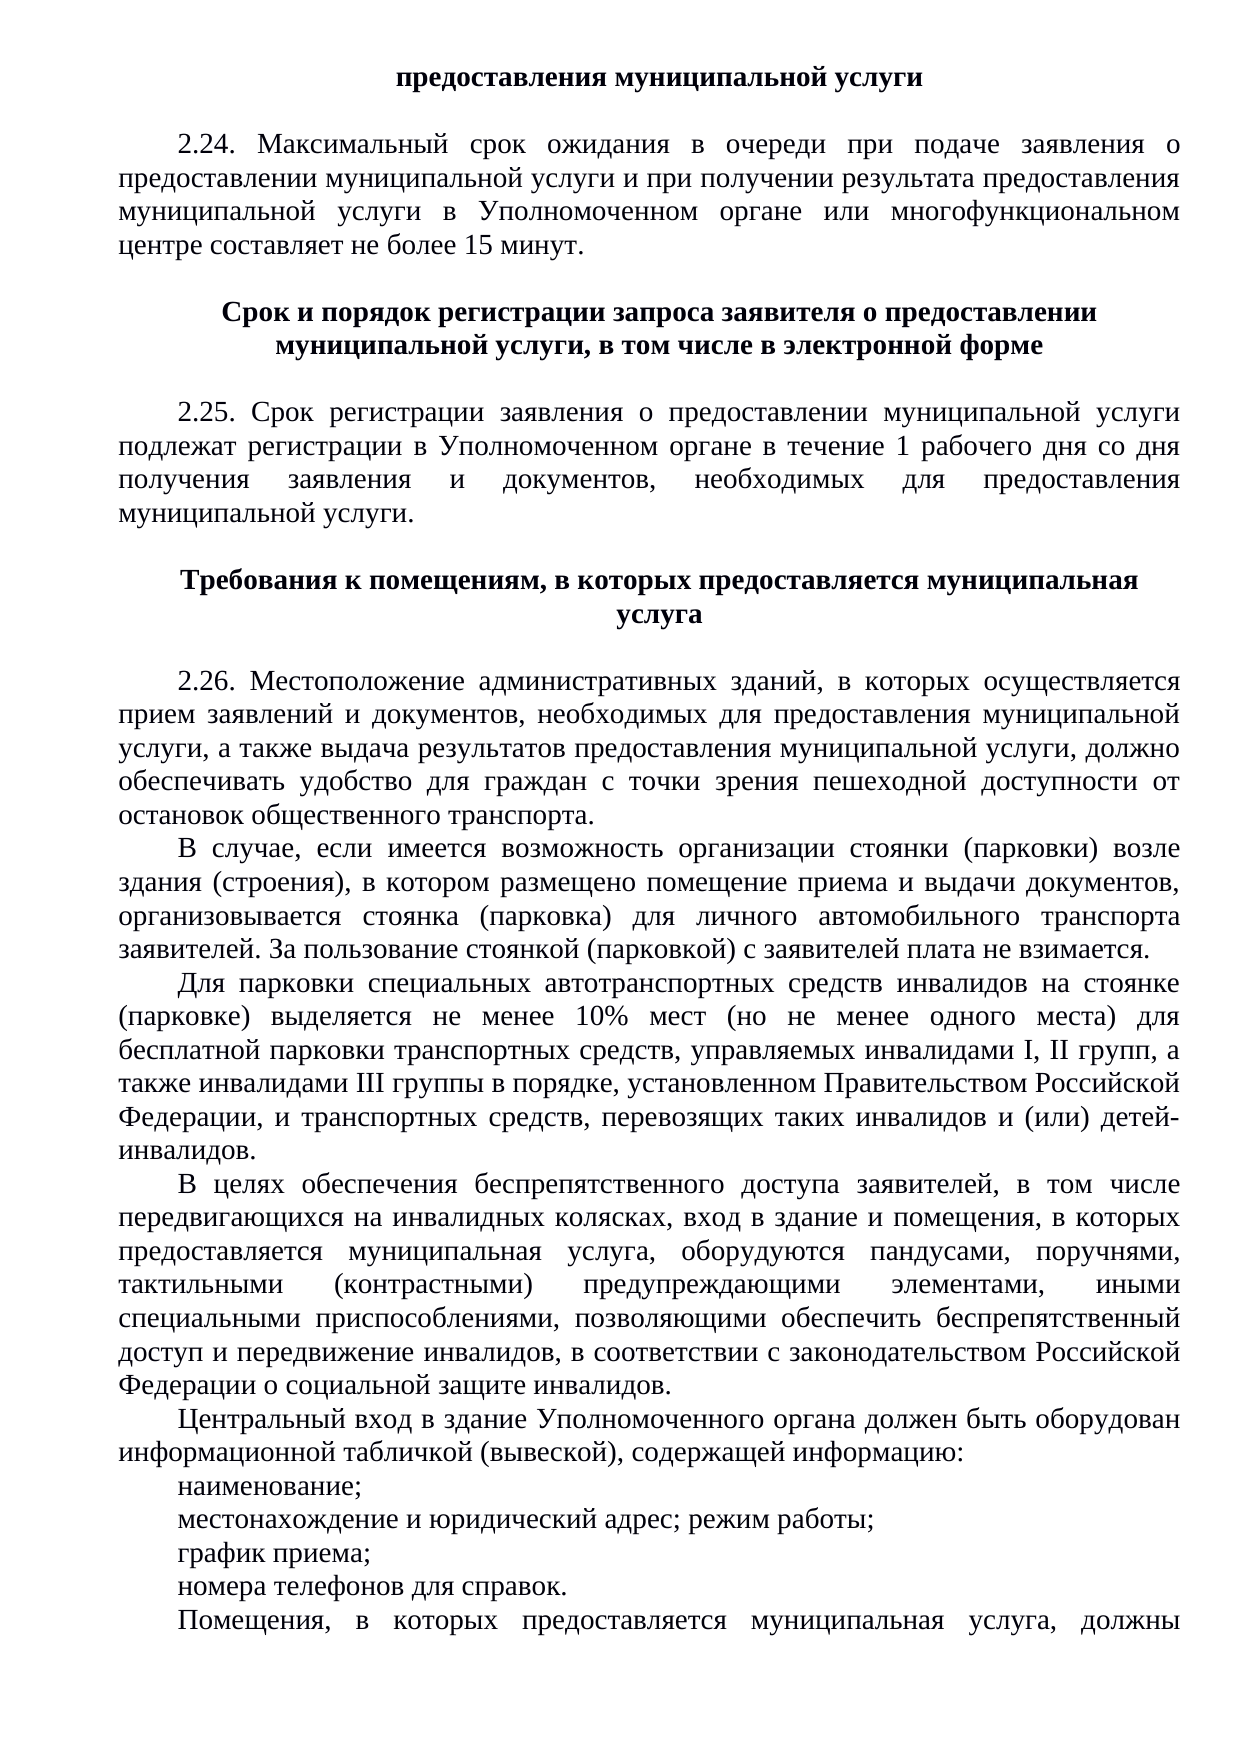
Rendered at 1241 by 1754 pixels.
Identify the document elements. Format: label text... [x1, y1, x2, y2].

text 2.24. Максимальный срок ожидания в очереди при подаче заявления о предоставлении муниципальной услуги и при получении результата предоставления муниципальной услуги в Уполномоченном органе или многофункциональном центре составляет не более 15 минут. [118, 126, 1181, 260]
text Центральный вход в здание Уполномоченного органа должен быть оборудован информационной табличкой (вывеской), содержащей информацию: [118, 1401, 1181, 1468]
subtitle Требования к помещениям, в которых предоставляется муниципальная услуга [138, 562, 1181, 629]
text 2.26. Местоположение административных зданий, в которых осуществляется прием заявлений и документов, необходимых для предоставления муниципальной услуги, а также выдача результатов предоставления муниципальной услуги, должно обеспечивать удобство для граждан с точки зрения пешеходной доступности от остановок общественного транспорта. [118, 663, 1181, 831]
text В случае, если имеется возможность организации стоянки (парковки) возле здания (строения), в котором размещено помещение приема и выдачи документов, организовывается стоянка (парковка) для личного автомобильного транспорта заявителей. За пользование стоянкой (парковкой) с заявителей плата не взимается. [118, 831, 1181, 965]
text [118, 1602, 1181, 1636]
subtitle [138, 59, 1181, 93]
subtitle Срок и порядок регистрации запроса заявителя о предоставлении муниципальной услуги, в том числе в электронной форме [138, 294, 1181, 361]
text Для парковки специальных автотранспортных средств инвалидов на стоянке (парковке) выделяется не менее 10% мест (но не менее одного места) для бесплатной парковки транспортных средств, управляемых инвалидами I, II групп, а также инвалидами III группы в порядке, установленном Правительством Российской Федерации, и транспортных средств, перевозящих таких инвалидов и (или) детей- инвалидов. [118, 965, 1181, 1166]
text наименование; [118, 1468, 1181, 1501]
text В целях обеспечения беспрепятственного доступа заявителей, в том числе передвигающихся на инвалидных колясках, вход в здание и помещения, в которых предоставляется муниципальная услуга, оборудуются пандусами, поручнями, тактильными (контрастными) предупреждающими элементами, иными специальными приспособлениями, позволяющими обеспечить беспрепятственный доступ и передвижение инвалидов, в соответствии с законодательством Российской Федерации о социальной защите инвалидов. [118, 1166, 1181, 1401]
text номера телефонов для справок. [118, 1568, 1181, 1602]
text местонахождение и юридический адрес; режим работы; [118, 1501, 1181, 1535]
text 2.25. Срок регистрации заявления о предоставлении муниципальной услуги подлежат регистрации в Уполномоченном органе в течение 1 рабочего дня со дня получения заявления и документов, необходимых для предоставления муниципальной услуги. [118, 394, 1181, 529]
text график приема; [118, 1535, 1181, 1568]
